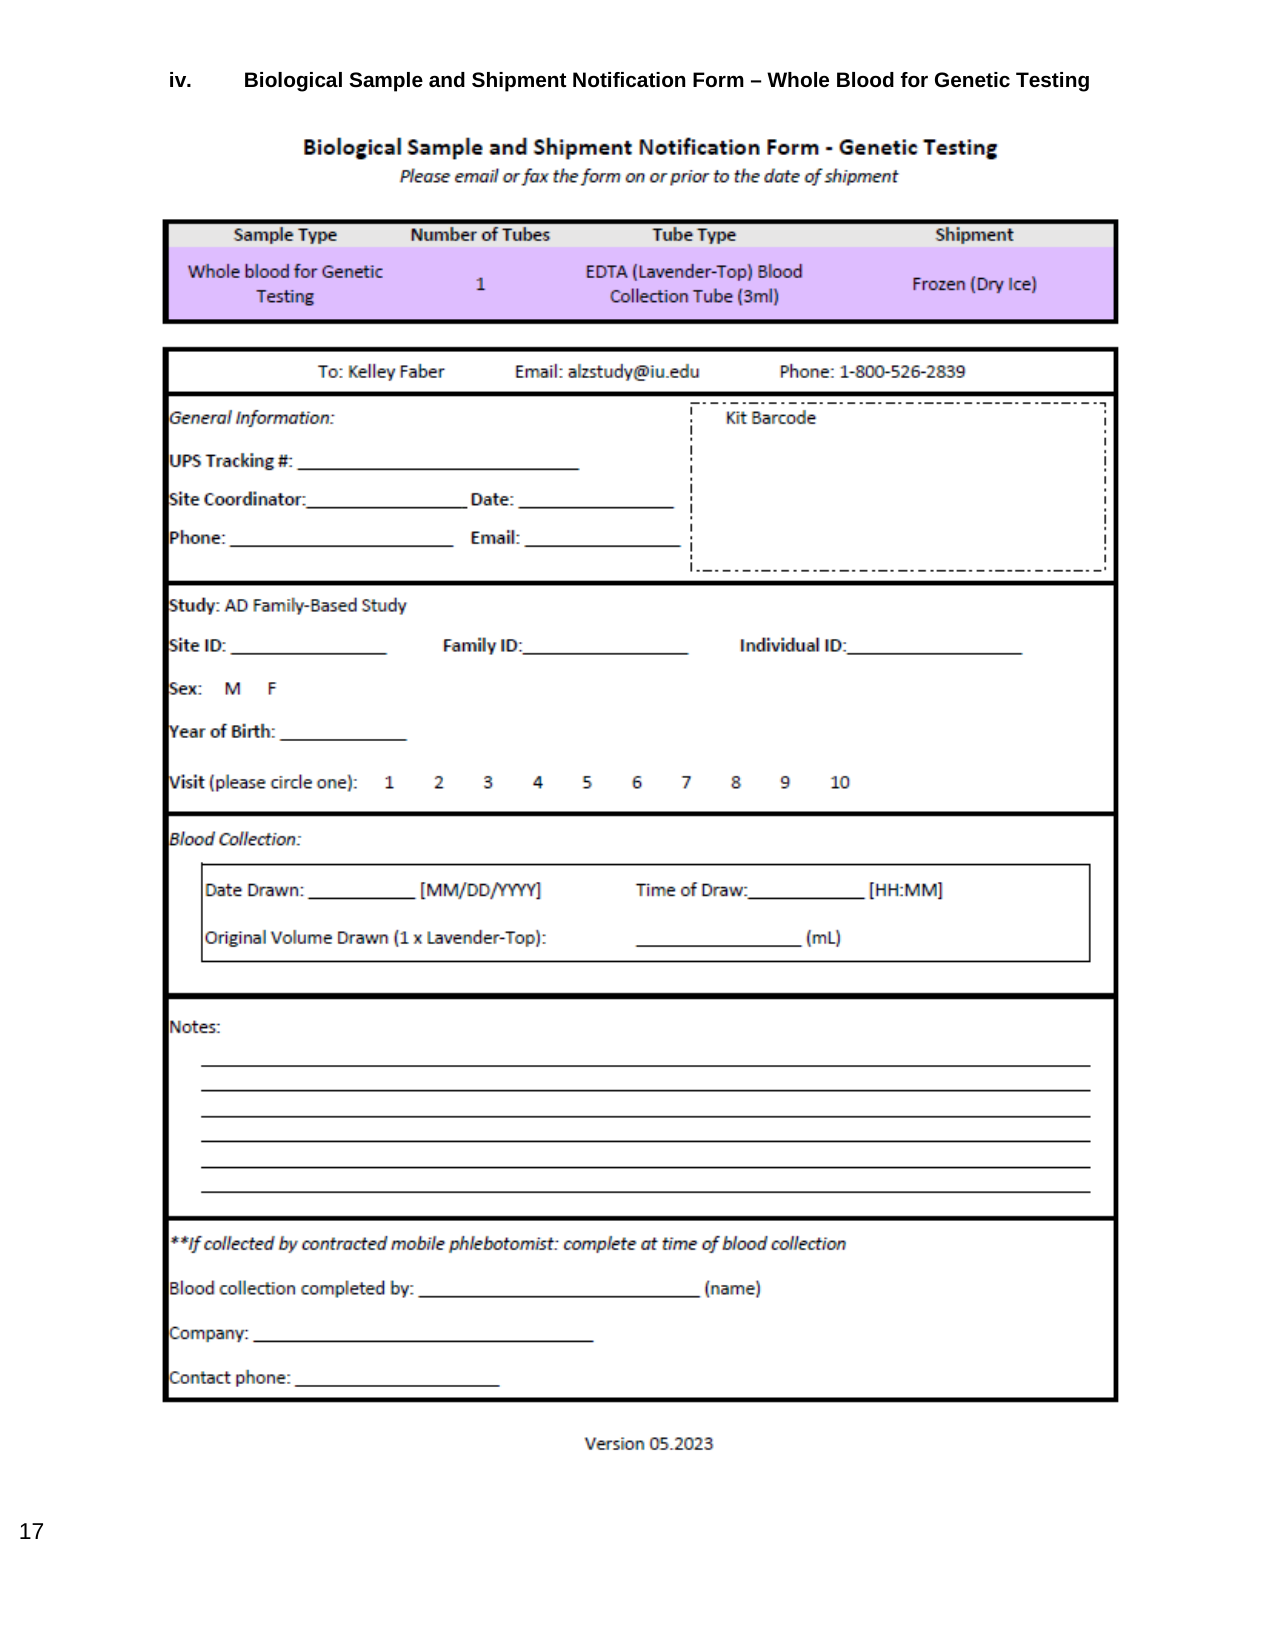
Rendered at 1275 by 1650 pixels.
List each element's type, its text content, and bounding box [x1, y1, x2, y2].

list Biological Sample and Shipment Notification Form – Whole Blood for Genetic Testing [169, 67, 1264, 91]
picture [146, 116, 1137, 1467]
